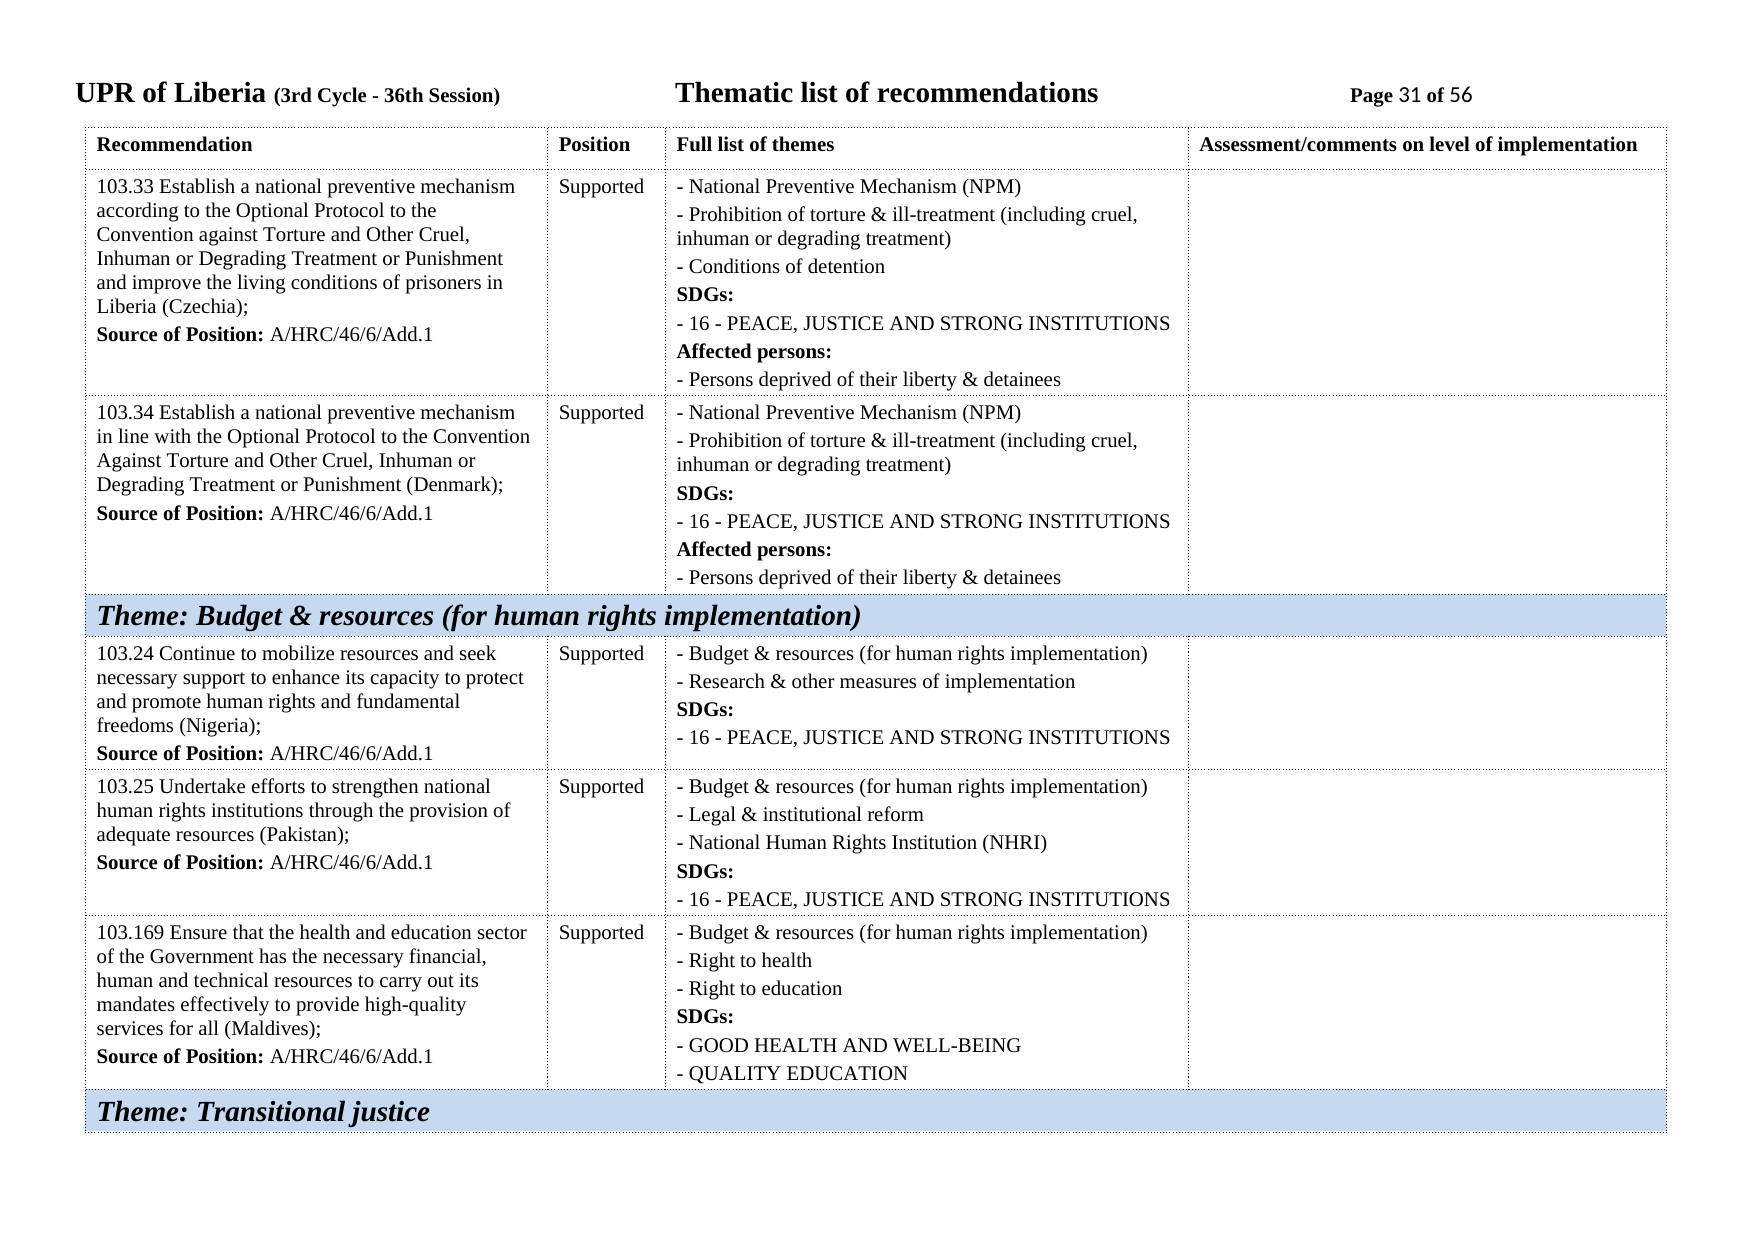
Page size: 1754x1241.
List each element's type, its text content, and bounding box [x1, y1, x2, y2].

table_header Full list of themes [665, 127, 1188, 169]
table_header Recommendation [85, 127, 547, 169]
table_cell - Budget & resources (for human rights implementation) - Legal & institutional reform - National Human Rights Institution (NHRI) SDGs: - 16 - PEACE, JUSTICE AND STRONG INSTITUTIONS [665, 769, 1188, 915]
table_cell 103.34 Establish a national preventive mechanism in line with the Optional Protocol to the Convention Against Torture and Other Cruel, Inhuman or Degrading Treatment or Punishment (Denmark); Source of Position: A/HRC/46/6/Add.1 [85, 395, 547, 593]
table_cell Theme: Budget & resources (for human rights implementation) [85, 594, 1666, 636]
table_cell - Budget & resources (for human rights implementation) - Right to health - Right to education SDGs: - GOOD HEALTH AND WELL-BEING - QUALITY EDUCATION [665, 915, 1188, 1089]
table_cell Supported [547, 636, 665, 769]
table_cell - Budget & resources (for human rights implementation) - Research & other measures of implementation SDGs: - 16 - PEACE, JUSTICE AND STRONG INSTITUTIONS [665, 636, 1188, 769]
table_cell 103.24 Continue to mobilize resources and seek necessary support to enhance its capacity to protect and promote human rights and fundamental freedoms (Nigeria); Source of Position: A/HRC/46/6/Add.1 [85, 636, 547, 769]
table_cell [1188, 915, 1666, 1089]
table_cell Supported [547, 915, 665, 1089]
table_cell [1188, 769, 1666, 915]
table_cell - National Preventive Mechanism (NPM) - Prohibition of torture & ill-treatment (including cruel, inhuman or degrading treatment) SDGs: - 16 - PEACE, JUSTICE AND STRONG INSTITUTIONS Affected persons: - Persons deprived of their liberty & detainees [665, 395, 1188, 593]
table_cell Supported [547, 169, 665, 395]
table_cell [1188, 169, 1666, 395]
table_cell 103.169 Ensure that the health and education sector of the Government has the necessary financial, human and technical resources to carry out its mandates effectively to provide high-quality services for all (Maldives); Source of Position: A/HRC/46/6/Add.1 [85, 915, 547, 1089]
table_header Assessment/comments on level of implementation [1188, 127, 1666, 169]
table_header Position [547, 127, 665, 169]
table_cell - National Preventive Mechanism (NPM) - Prohibition of torture & ill-treatment (including cruel, inhuman or degrading treatment) - Conditions of detention SDGs: - 16 - PEACE, JUSTICE AND STRONG INSTITUTIONS Affected persons: - Persons deprived of their liberty & detainees [665, 169, 1188, 395]
table_cell 103.33 Establish a national preventive mechanism according to the Optional Protocol to the Convention against Torture and Other Cruel, Inhuman or Degrading Treatment or Punishment and improve the living conditions of prisoners in Liberia (Czechia); Source of Position: A/HRC/46/6/Add.1 [85, 169, 547, 395]
table_cell 103.25 Undertake efforts to strengthen national human rights institutions through the provision of adequate resources (Pakistan); Source of Position: A/HRC/46/6/Add.1 [85, 769, 547, 915]
table_cell Supported [547, 395, 665, 593]
table_cell [1188, 636, 1666, 769]
table_cell Supported [547, 769, 665, 915]
table_cell Theme: Transitional justice [85, 1089, 1666, 1131]
table_cell [1188, 395, 1666, 593]
